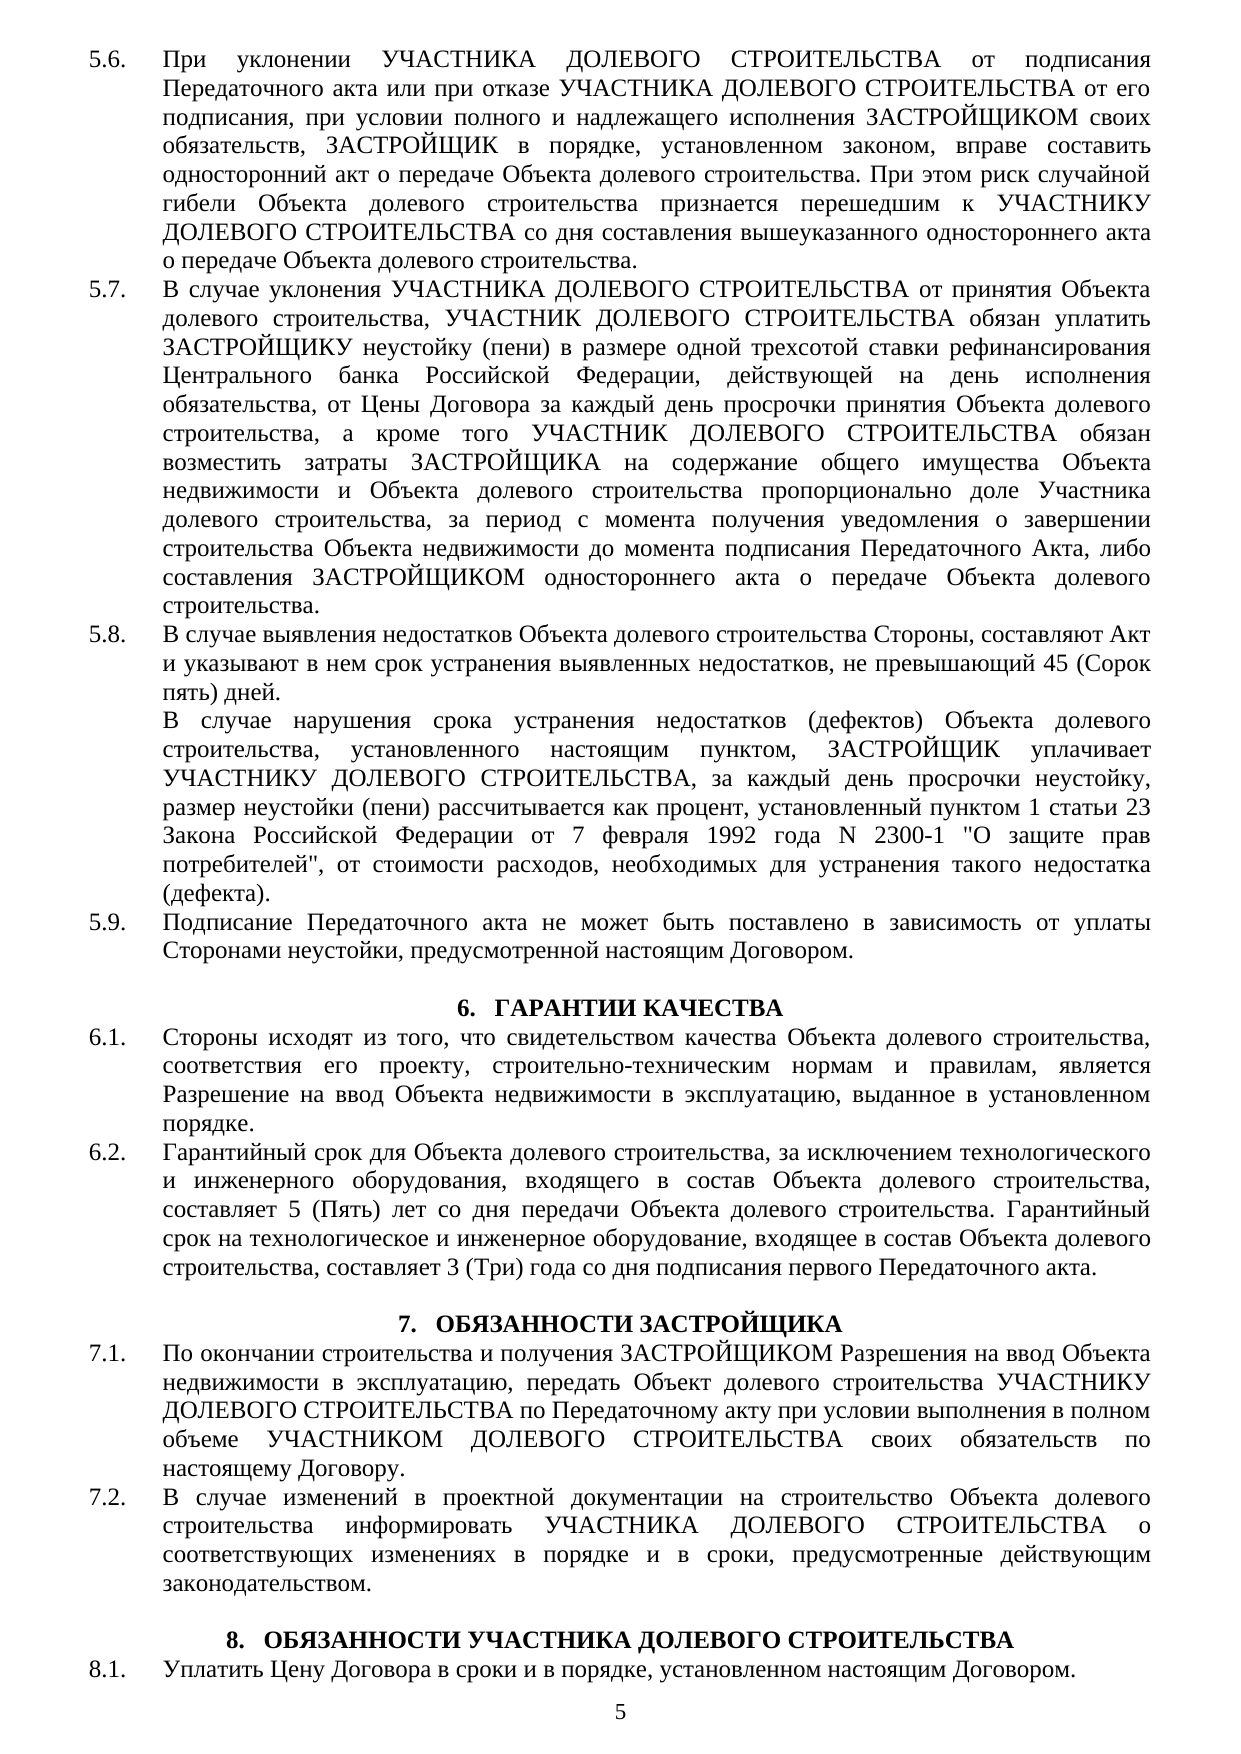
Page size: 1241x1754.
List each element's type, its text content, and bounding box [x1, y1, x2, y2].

list Стороны исходят из того, что свидетельством качества Объекта долевого строительства, соответствия его проекту, строительно-техническим нормам и правилам, является Разрешение на ввод Объекта недвижимости в эксплуатацию, выданное в установленном порядке. [89, 1022, 1152, 1137]
list При уклонении УЧАСТНИКА ДОЛЕВОГО СТРОИТЕЛЬСТВА от подписания Передаточного акта или при отказе УЧАСТНИКА ДОЛЕВОГО СТРОИТЕЛЬСТВА от его подписания, при условии полного и надлежащего исполнения ЗАСТРОЙЩИКОМ своих обязательств, ЗАСТРОЙЩИК в порядке, установленном законом, вправе составить односторонний акт о передаче Объекта долевого строительства. При этом риск случайной гибели Объекта долевого строительства признается перешедшим к УЧАСТНИКУ ДОЛЕВОГО СТРОИТЕЛЬСТВА со дня составления вышеуказанного одностороннего акта о передаче Объекта долевого строительства. [89, 44, 1152, 274]
list В случае изменений в проектной документации на строительство Объекта долевого строительства информировать УЧАСТНИКА ДОЛЕВОГО СТРОИТЕЛЬСТВА о соответствующих изменениях в порядке и в сроки, предусмотренные действующим законодательством. [89, 1482, 1152, 1597]
list По окончании строительства и получения ЗАСТРОЙЩИКОМ Разрешения на ввод Объекта недвижимости в эксплуатацию, передать Объект долевого строительства УЧАСТНИКУ ДОЛЕВОГО СТРОИТЕЛЬСТВА по Передаточному акту при условии выполнения в полном объеме УЧАСТНИКОМ ДОЛЕВОГО СТРОИТЕЛЬСТВА своих обязательств по настоящему Договору. [89, 1338, 1152, 1482]
list ОБЯЗАННОСТИ УЧАСТНИКА ДОЛЕВОГО СТРОИТЕЛЬСТВА [89, 1626, 1152, 1654]
list ОБЯЗАННОСТИ ЗАСТРОЙЩИКА [89, 1309, 1152, 1338]
list В случае выявления недостатков Объекта долевого строительства Стороны, составляют Акт и указывают в нем срок устранения выявленных недостатков, не превышающий 45 (Сорок пять) дней. [89, 619, 1152, 706]
list Уплатить Цену Договора в сроки и в порядке, установленном настоящим Договором. [89, 1654, 1152, 1683]
list Гарантийный срок для Объекта долевого строительства, за исключением технологического и инженерного оборудования, входящего в состав Объекта долевого строительства, составляет 5 (Пять) лет со дня передачи Объекта долевого строительства. Гарантийный срок на технологическое и инженерное оборудование, входящее в состав Объекта долевого строительства, составляет 3 (Три) года со дня подписания первого Передаточного акта. [89, 1137, 1152, 1281]
list В случае уклонения УЧАСТНИКА ДОЛЕВОГО СТРОИТЕЛЬСТВА от принятия Объекта долевого строительства, УЧАСТНИК ДОЛЕВОГО СТРОИТЕЛЬСТВА обязан уплатить ЗАСТРОЙЩИКУ неустойку (пени) в размере одной трехсотой ставки рефинансирования Центрального банка Российской Федерации, действующей на день исполнения обязательства, от Цены Договора за каждый день просрочки принятия Объекта долевого строительства, а кроме того УЧАСТНИК ДОЛЕВОГО СТРОИТЕЛЬСТВА обязан возместить затраты ЗАСТРОЙЩИКА на содержание общего имущества Объекта недвижимости и Объекта долевого строительства пропорционально доле Участника долевого строительства, за период с момента получения уведомления о завершении строительства Объекта недвижимости до момента подписания Передаточного Акта, либо составления ЗАСТРОЙЩИКОМ одностороннего акта о передаче Объекта долевого строительства. [89, 274, 1152, 619]
list Подписание Передаточного акта не может быть поставлено в зависимость от уплаты Сторонами неустойки, предусмотренной настоящим Договором. [89, 907, 1152, 964]
list ГАРАНТИИ КАЧЕСТВА [89, 993, 1152, 1022]
text В случае нарушения срока устранения недостатков (дефектов) Объекта долевого строительства, установленного настоящим пунктом, ЗАСТРОЙЩИК уплачивает УЧАСТНИКУ ДОЛЕВОГО СТРОИТЕЛЬСТВА, за каждый день просрочки неустойку, размер неустойки (пени) рассчитывается как процент, установленный пунктом 1 статьи 23 Закона Российской Федерации от 7 февраля 1992 года N 2300-1 "О защите прав потребителей", от стоимости расходов, необходимых для устранения такого недостатка (дефекта). [162, 706, 1152, 907]
